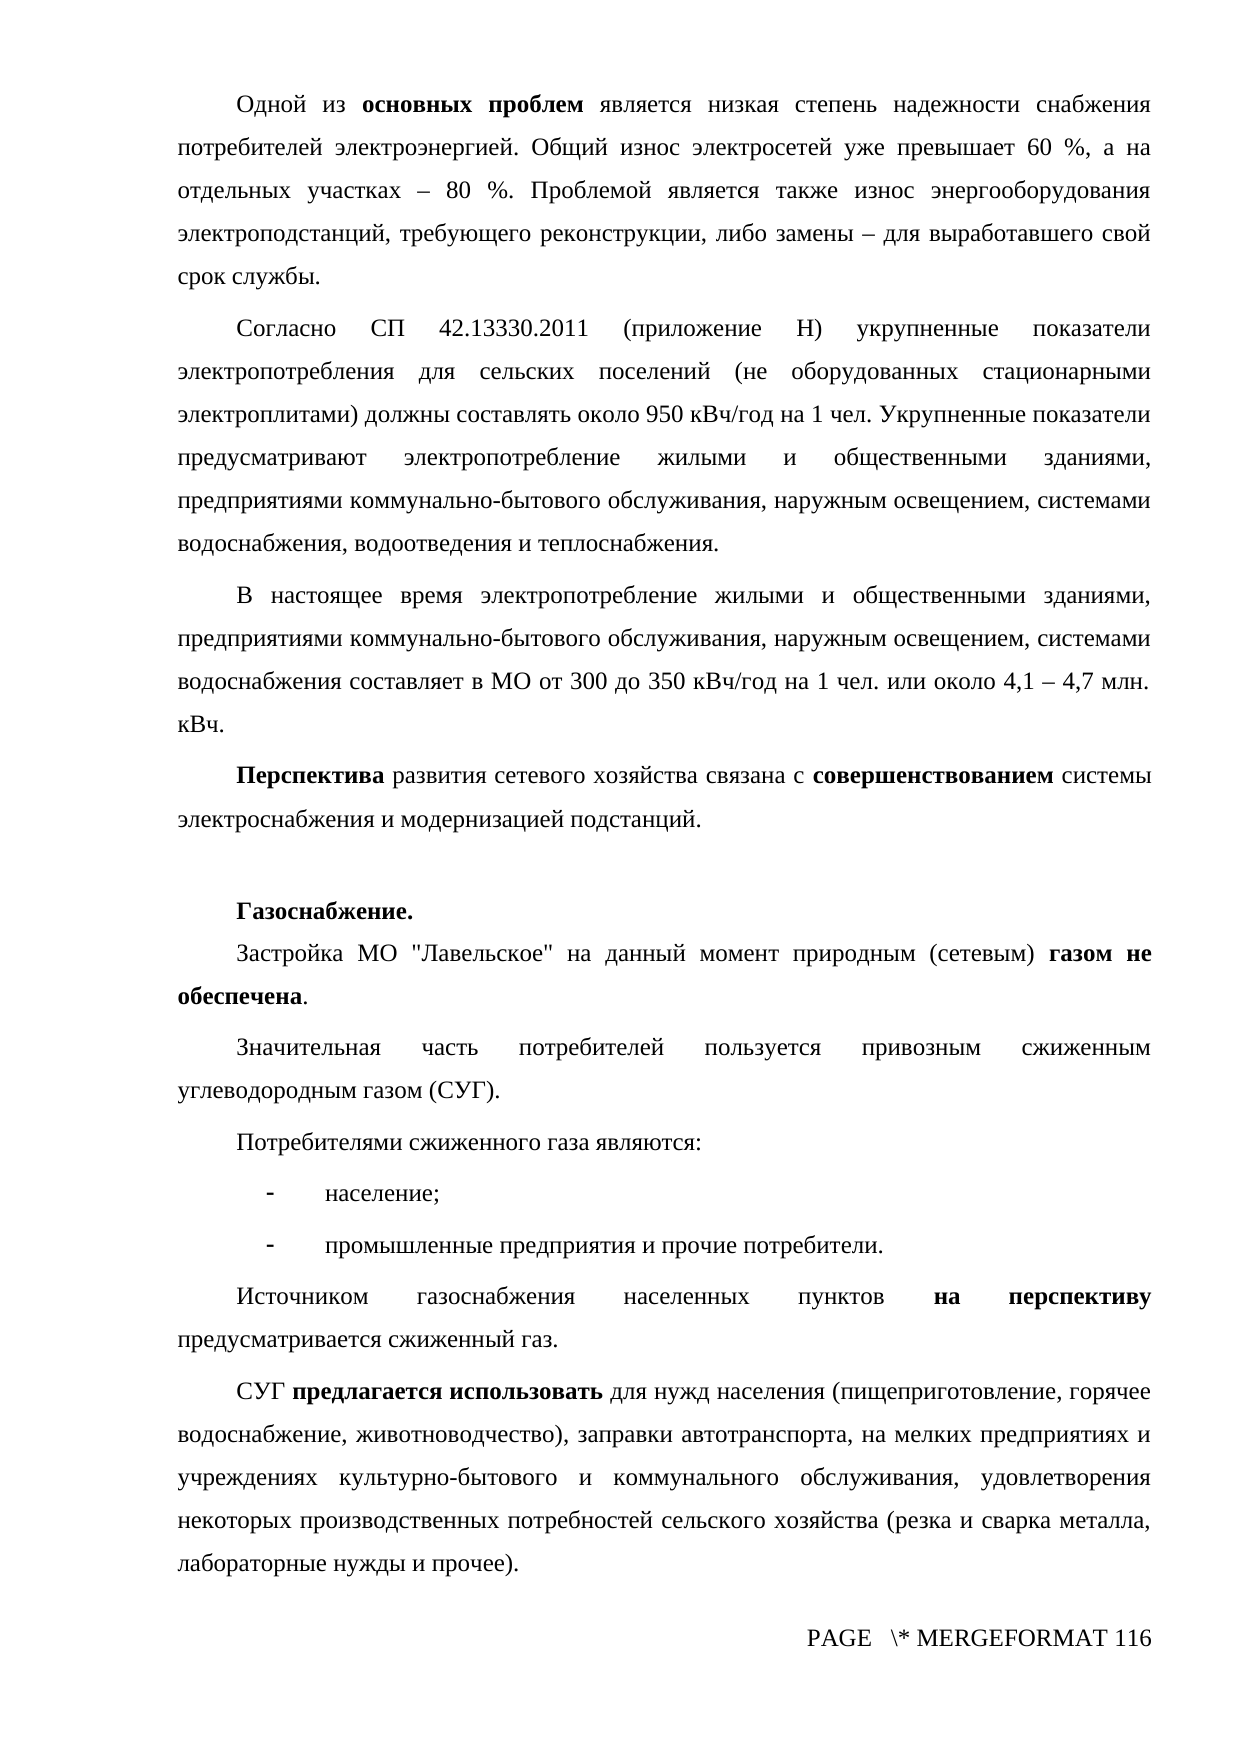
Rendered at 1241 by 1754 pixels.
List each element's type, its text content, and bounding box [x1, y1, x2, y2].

text Потребителями сжиженного газа являются: [177, 1127, 1152, 1156]
list население; [266, 1178, 1152, 1207]
text Застройка МО "Лавельское" на данный момент природным (сетевым) газом не обеспечена. [177, 938, 1152, 1010]
text Одной из основных проблем является низкая степень надежности снабжения потребителей электроэнергией. Общий износ электросетей уже превышает 60 %, а на отдельных участках – 80 %. Проблемой является также износ энергооборудования электроподстанций, требующего реконструкции, либо замены – для выработавшего свой срок службы. [177, 89, 1152, 290]
list промышленные предприятия и прочие потребители. [266, 1230, 1152, 1259]
text В настоящее время электропотребление жилыми и общественными зданиями, предприятиями коммунально-бытового обслуживания, наружным освещением, системами водоснабжения составляет в МО от 300 до 350 кВч/год на 1 чел. или около 4,1 – 4,7 млн. кВч. [177, 580, 1152, 738]
text Перспектива развития сетевого хозяйства связана с совершенствованием системы электроснабжения и модернизацией подстанций. [177, 761, 1152, 832]
text Газоснабжение. [177, 896, 1152, 925]
text СУГ предлагается использовать для нужд населения (пищеприготовление, горячее водоснабжение, животноводчество), заправки автотранспорта, на мелких предприятиях и учреждениях культурно-бытового и коммунального обслуживания, удовлетворения некоторых производственных потребностей сельского хозяйства (резка и сварка металла, лабораторные нужды и прочее). [177, 1376, 1152, 1577]
text Согласно СП 42.13330.2011 (приложение Н) укрупненные показатели электропотребления для сельских поселений (не оборудованных стационарными электроплитами) должны составлять около 950 кВч/год на 1 чел. Укрупненные показатели предусматривают электропотребление жилыми и общественными зданиями, предприятиями коммунально-бытового обслуживания, наружным освещением, системами водоснабжения, водоотведения и теплоснабжения. [177, 313, 1152, 557]
text Источником газоснабжения населенных пунктов на перспективу предусматривается сжиженный газ. [177, 1281, 1152, 1353]
text Значительная часть потребителей пользуется привозным сжиженным углеводородным газом (СУГ). [177, 1032, 1152, 1104]
